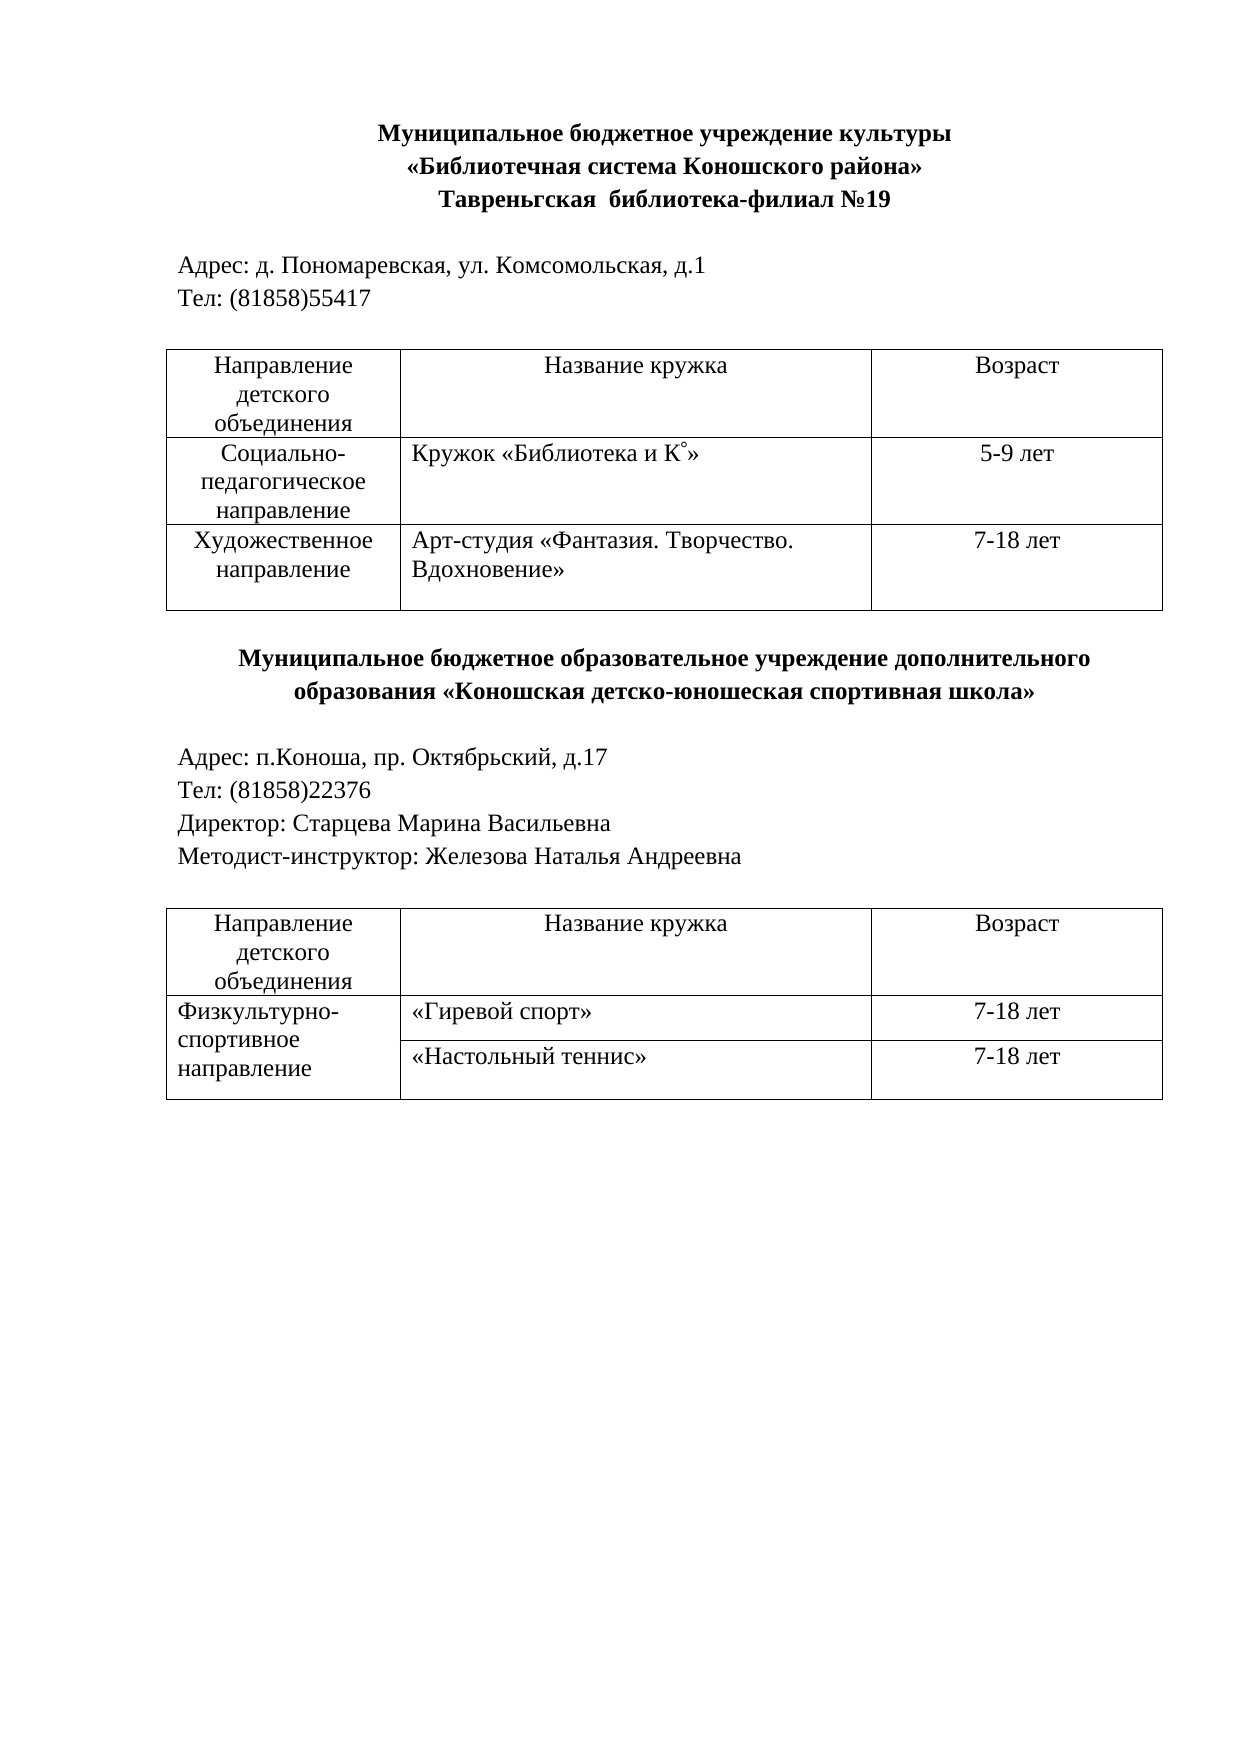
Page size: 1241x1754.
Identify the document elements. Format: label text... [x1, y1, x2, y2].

table_cell 7-18 лет [872, 1041, 1162, 1099]
table_cell «Гиревой спорт» [401, 996, 871, 1040]
table_cell Арт-студия «Фантазия. Творчество. Вдохновение» [401, 525, 871, 610]
text Директор: Старцева Марина Васильевна [177, 808, 1152, 837]
table_header Возраст [872, 909, 1162, 995]
text Тел: (81858)55417 [177, 283, 1152, 312]
text Муниципальное бюджетное учреждение культуры [177, 118, 1152, 147]
table_cell Кружок «Библиотека и К» [401, 438, 871, 524]
table_cell Художественное направление [167, 525, 400, 610]
table_cell 5-9 лет [872, 438, 1162, 524]
text «Библиотечная система Коношского района» [177, 151, 1152, 180]
table_header Возраст [872, 350, 1162, 437]
table_header Направление детского объединения [167, 909, 400, 995]
table_cell Социально-педагогическое направление [167, 438, 400, 524]
table_cell «Настольный теннис» [401, 1041, 871, 1099]
text Тавреньгская библиотека-филиал №19 [177, 184, 1152, 213]
table_header Направление детского объединения [167, 350, 400, 437]
text Тел: (81858)22376 [177, 775, 1152, 804]
text Адрес: п.Коноша, пр. Октябрьский, д.17 [177, 742, 1152, 771]
text Адрес: д. Пономаревская, ул. Комсомольская, д.1 [177, 250, 1152, 279]
text Муниципальное бюджетное образовательное учреждение дополнительного образования «Коношская детско-юношеская спортивная школа» [177, 643, 1152, 705]
table_cell 7-18 лет [872, 996, 1162, 1040]
table_cell 7-18 лет [872, 525, 1162, 610]
table_header Название кружка [401, 909, 871, 995]
text Методист-инструктор: Железова Наталья Андреевна [177, 841, 1152, 870]
table_header Название кружка [401, 350, 871, 437]
table_cell Физкультурно-спортивное направление [167, 996, 400, 1099]
